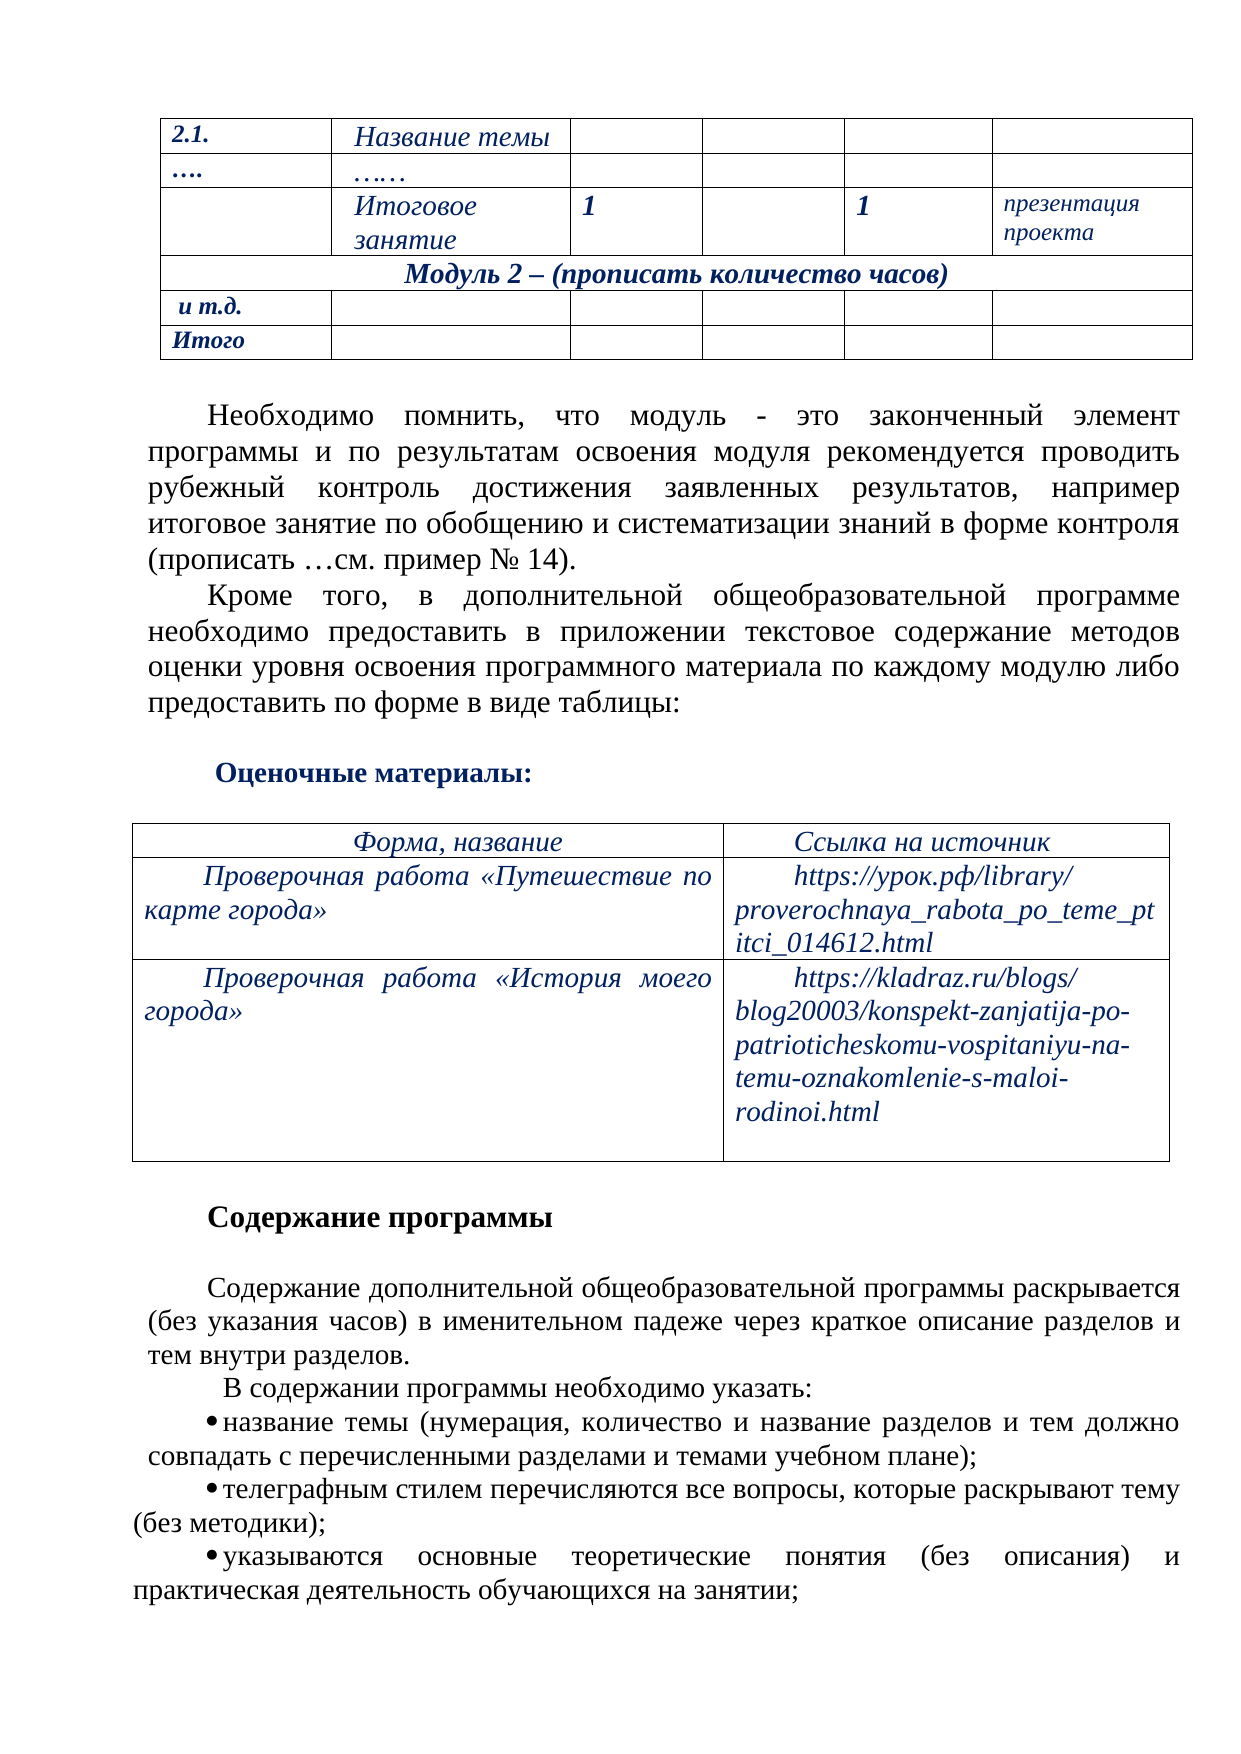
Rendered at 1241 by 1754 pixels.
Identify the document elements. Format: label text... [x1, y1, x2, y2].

table_cell [571, 154, 702, 187]
table_cell 1 [845, 188, 992, 255]
text Содержание программы [148, 1198, 1181, 1234]
table_cell Проверочная работа «Путешествие по карте города» [133, 858, 723, 959]
text Кроме того, в дополнительной общеобразовательной программе необходимо предоставить в приложении текстовое содержание методов оценки уровня освоения программного материала по каждому модулю либо предоставить по форме в виде таблицы: [148, 576, 1181, 719]
table_cell [332, 326, 570, 359]
table_cell [845, 154, 992, 187]
table_cell https://kladraz.ru/blogs/blog20003/konspekt-zanjatija-po-patrioticheskomu-vospitaniyu-na-temu-oznakomlenie-s-maloi-rodinoi.html [724, 960, 1169, 1161]
table_cell https://урок.рф/library/proverochnaya_rabota_po_teme_ptitci_014612.html [724, 858, 1169, 959]
text В содержании программы необходимо указать: [148, 1371, 1181, 1404]
list телеграфным стилем перечисляются все вопросы, которые раскрывают тему (без методики); [133, 1471, 1181, 1538]
table_cell [703, 326, 844, 359]
table_cell Проверочная работа «История моего города» [133, 960, 723, 1161]
table_cell [845, 326, 992, 359]
table_cell 2.1. [161, 119, 331, 153]
table_cell [993, 326, 1192, 359]
list название темы (нумерация, количество и название разделов и тем должно совпадать с перечисленными разделами и темами учебном плане); [148, 1404, 1181, 1471]
table_cell Название темы [332, 119, 570, 153]
table_cell [703, 154, 844, 187]
table_cell …… [332, 154, 570, 187]
table_header Форма, название [133, 824, 723, 857]
table_cell [845, 291, 992, 324]
table_cell Модуль 2 – (прописать количество часов) [161, 256, 1192, 290]
table_cell [161, 188, 331, 255]
table_cell и т.д. [161, 291, 331, 324]
text Оценочные материалы: [148, 756, 1181, 789]
table_cell [571, 119, 702, 153]
table_cell [571, 326, 702, 359]
table_header Ссылка на источник [724, 824, 1169, 857]
table_cell [993, 119, 1192, 153]
list указываются основные теоретические понятия (без описания) и практическая деятельность обучающихся на занятии; [133, 1538, 1181, 1606]
table_cell …. [161, 154, 331, 187]
table_cell [845, 119, 992, 153]
table_cell [993, 291, 1192, 324]
table_cell Итоговое занятие [332, 188, 570, 255]
table_cell [332, 291, 570, 324]
table_cell Итого [161, 326, 331, 359]
text Содержание дополнительной общеобразовательной программы раскрывается (без указания часов) в именительном падеже через краткое описание разделов и тем внутри разделов. [148, 1270, 1181, 1371]
table_cell [993, 154, 1192, 187]
table_cell презентация проекта [993, 188, 1192, 255]
table_cell 1 [571, 188, 702, 255]
table_cell [703, 291, 844, 324]
table_cell [571, 291, 702, 324]
table_cell [703, 188, 844, 255]
table_cell [703, 119, 844, 153]
text Необходимо помнить, что модуль - это законченный элемент программы и по результатам освоения модуля рекомендуется проводить рубежный контроль достижения заявленных результатов, например итоговое занятие по обобщению и систематизации знаний в форме контроля (прописать …см. пример № 14). [148, 396, 1181, 576]
